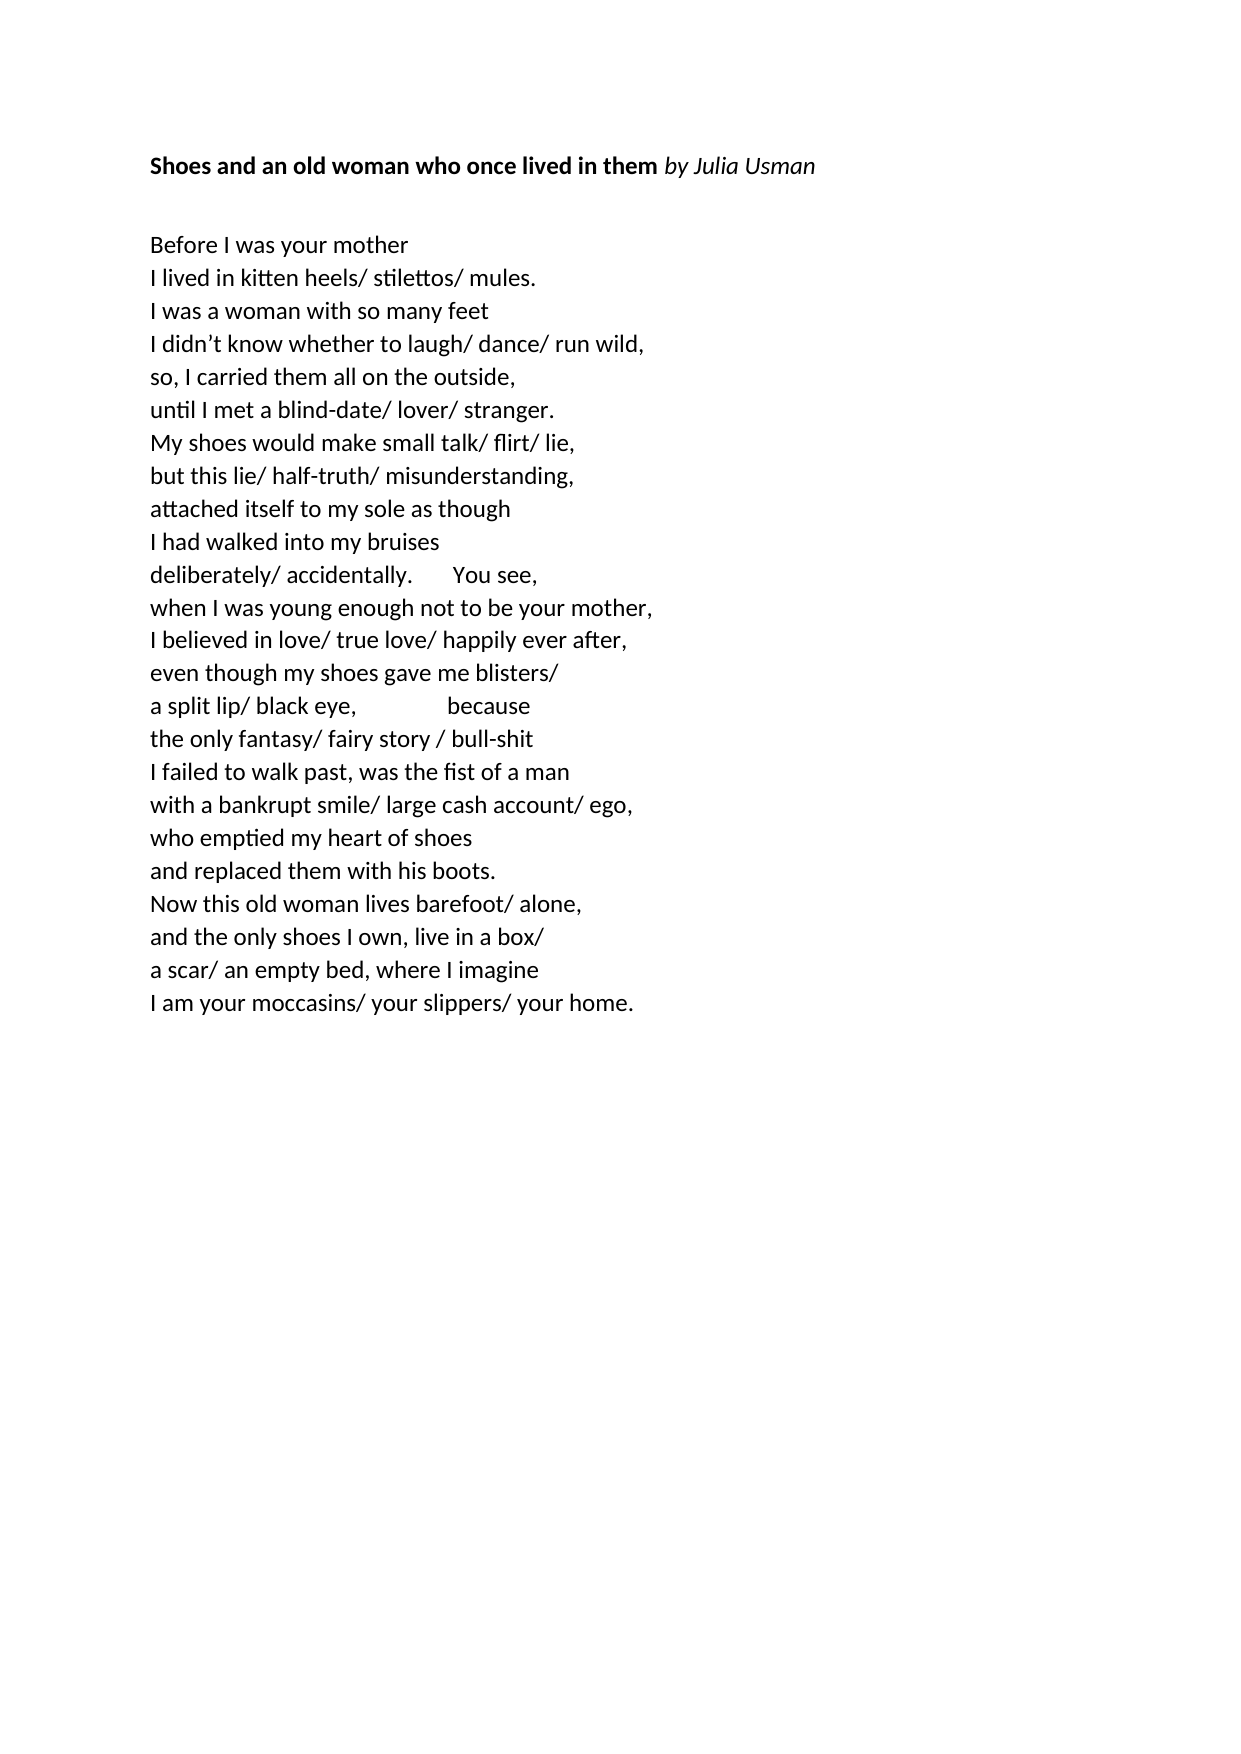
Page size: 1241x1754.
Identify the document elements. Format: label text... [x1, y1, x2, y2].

text until I met a blind-date/ lover/ stranger. [150, 394, 1090, 425]
text Before I was your mother [150, 229, 1090, 260]
text Now this old woman lives barefoot/ alone, [150, 888, 1090, 918]
text the only fantasy/ fairy story / bull-shit [150, 723, 1090, 754]
text so, I carried them all on the outside, [150, 361, 1090, 392]
text I didn’t know whether to laugh/ dance/ run wild, [150, 328, 1090, 359]
text I had walked into my bruises [150, 526, 1090, 556]
text with a bankrupt smile/ large cash account/ ego, [150, 789, 1090, 820]
text and the only shoes I own, live in a box/ [150, 921, 1090, 951]
text I lived in kitten heels/ stilettos/ mules. [150, 262, 1090, 293]
text I was a woman with so many feet [150, 295, 1090, 326]
text a scar/ an empty bed, where I imagine [150, 954, 1090, 984]
text a split lip/ black eye, because [150, 690, 1090, 721]
text even though my shoes gave me blisters/ [150, 657, 1090, 688]
text when I was young enough not to be your mother, [150, 592, 1090, 622]
text I failed to walk past, was the fist of a man [150, 756, 1090, 787]
text who emptied my heart of shoes [150, 822, 1090, 853]
text My shoes would make small talk/ flirt/ lie, [150, 427, 1090, 458]
text Shoes and an old woman who once lived in them by Julia Usman [150, 150, 1090, 211]
text deliberately/ accidentally. You see, [150, 559, 1090, 589]
text I am your moccasins/ your slippers/ your home. [150, 987, 1090, 1017]
text but this lie/ half-truth/ misunderstanding, [150, 460, 1090, 491]
text I believed in love/ true love/ happily ever after, [150, 624, 1090, 655]
text and replaced them with his boots. [150, 855, 1090, 886]
text attached itself to my sole as though [150, 493, 1090, 523]
